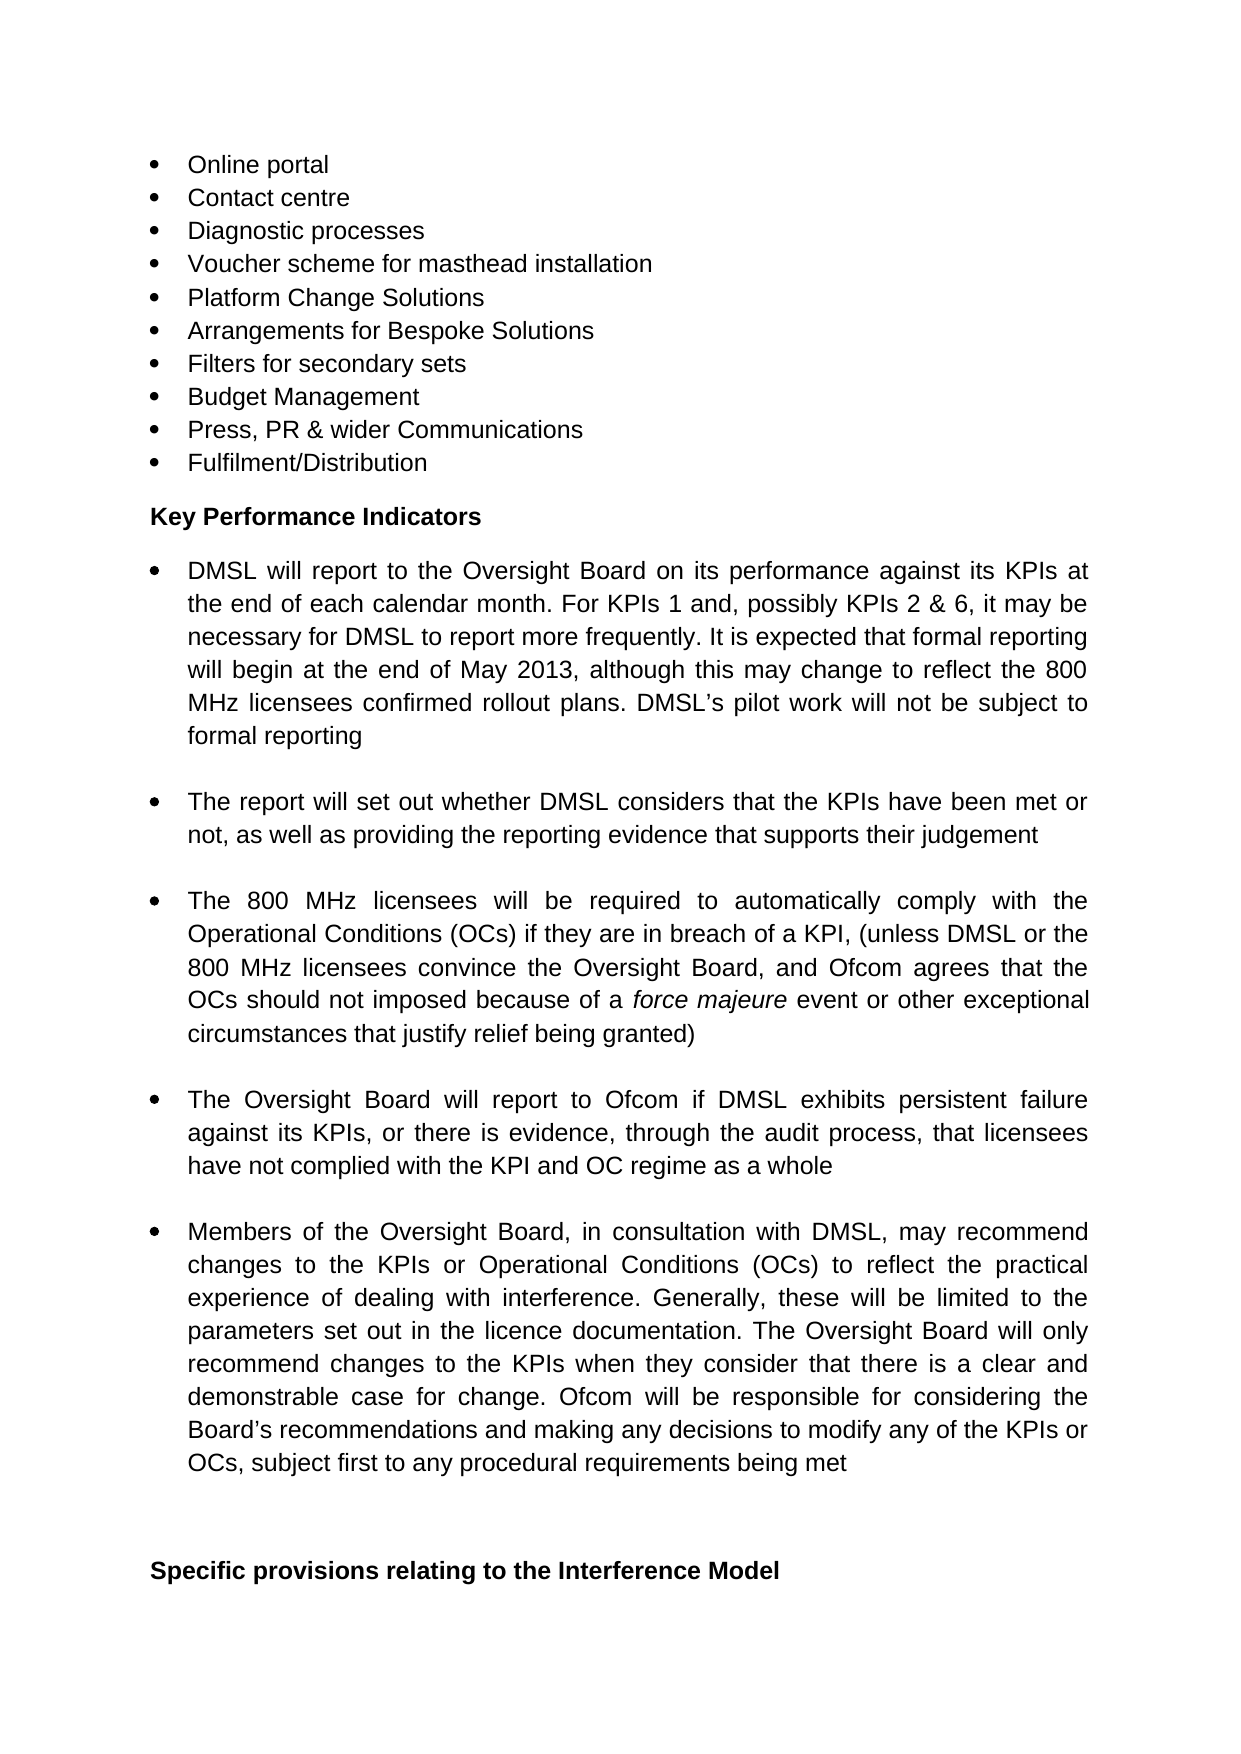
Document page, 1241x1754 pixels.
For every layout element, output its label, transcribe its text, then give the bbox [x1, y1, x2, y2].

list Press, PR & wider Communications [150, 415, 1090, 444]
list The report will set out whether DMSL considers that the KPIs have been met or not, as well as providing the reporting evidence that supports their judgement [150, 787, 1090, 849]
list Arrangements for Bespoke Solutions [150, 316, 1090, 344]
list Contact centre [150, 183, 1090, 212]
list Filters for secondary sets [150, 349, 1090, 378]
list Fulfilment/Distribution [150, 448, 1090, 477]
list Members of the Oversight Board, in consultation with DMSL, may recommend changes to the KPIs or Operational Conditions (OCs) to reflect the practical experience of dealing with interference. Generally, these will be limited to the parameters set out in the licence documentation. The Oversight Board will only recommend changes to the KPIs when they consider that there is a clear and demonstrable case for change. Ofcom will be responsible for considering the Board’s recommendations and making any decisions to modify any of the KPIs or OCs, subject first to any procedural requirements being met [150, 1217, 1090, 1477]
list Voucher scheme for masthead installation [150, 249, 1090, 278]
list The Oversight Board will report to Ofcom if DMSL exhibits persistent failure against its KPIs, or there is evidence, through the audit process, that licensees have not complied with the KPI and OC regime as a whole [150, 1084, 1090, 1179]
text Specific provisions relating to the Interference Model [150, 1556, 1090, 1584]
list Diagnostic processes [150, 216, 1090, 245]
list Platform Change Solutions [150, 282, 1090, 311]
list Budget Management [150, 382, 1090, 411]
list DMSL will report to the Oversight Board on its performance against its KPIs at the end of each calendar month. For KPIs 1 and, possibly KPIs 2 & 6, it may be necessary for DMSL to report more frequently. It is expected that formal reporting will begin at the end of May 2013, although this may change to reflect the 800 MHz licensees confirmed rollout plans. DMSL’s pilot work will not be subject to formal reporting [150, 556, 1090, 750]
text Key Performance Indicators [150, 502, 1090, 531]
list Online portal [150, 150, 1090, 179]
list The 800 MHz licensees will be required to automatically comply with the Operational Conditions (OCs) if they are in breach of a KPI, (unless DMSL or the 800 MHz licensees convince the Oversight Board, and Ofcom agrees that the OCs should not imposed because of a force majeure event or other exceptional circumstances that justify relief being granted) [150, 886, 1090, 1047]
